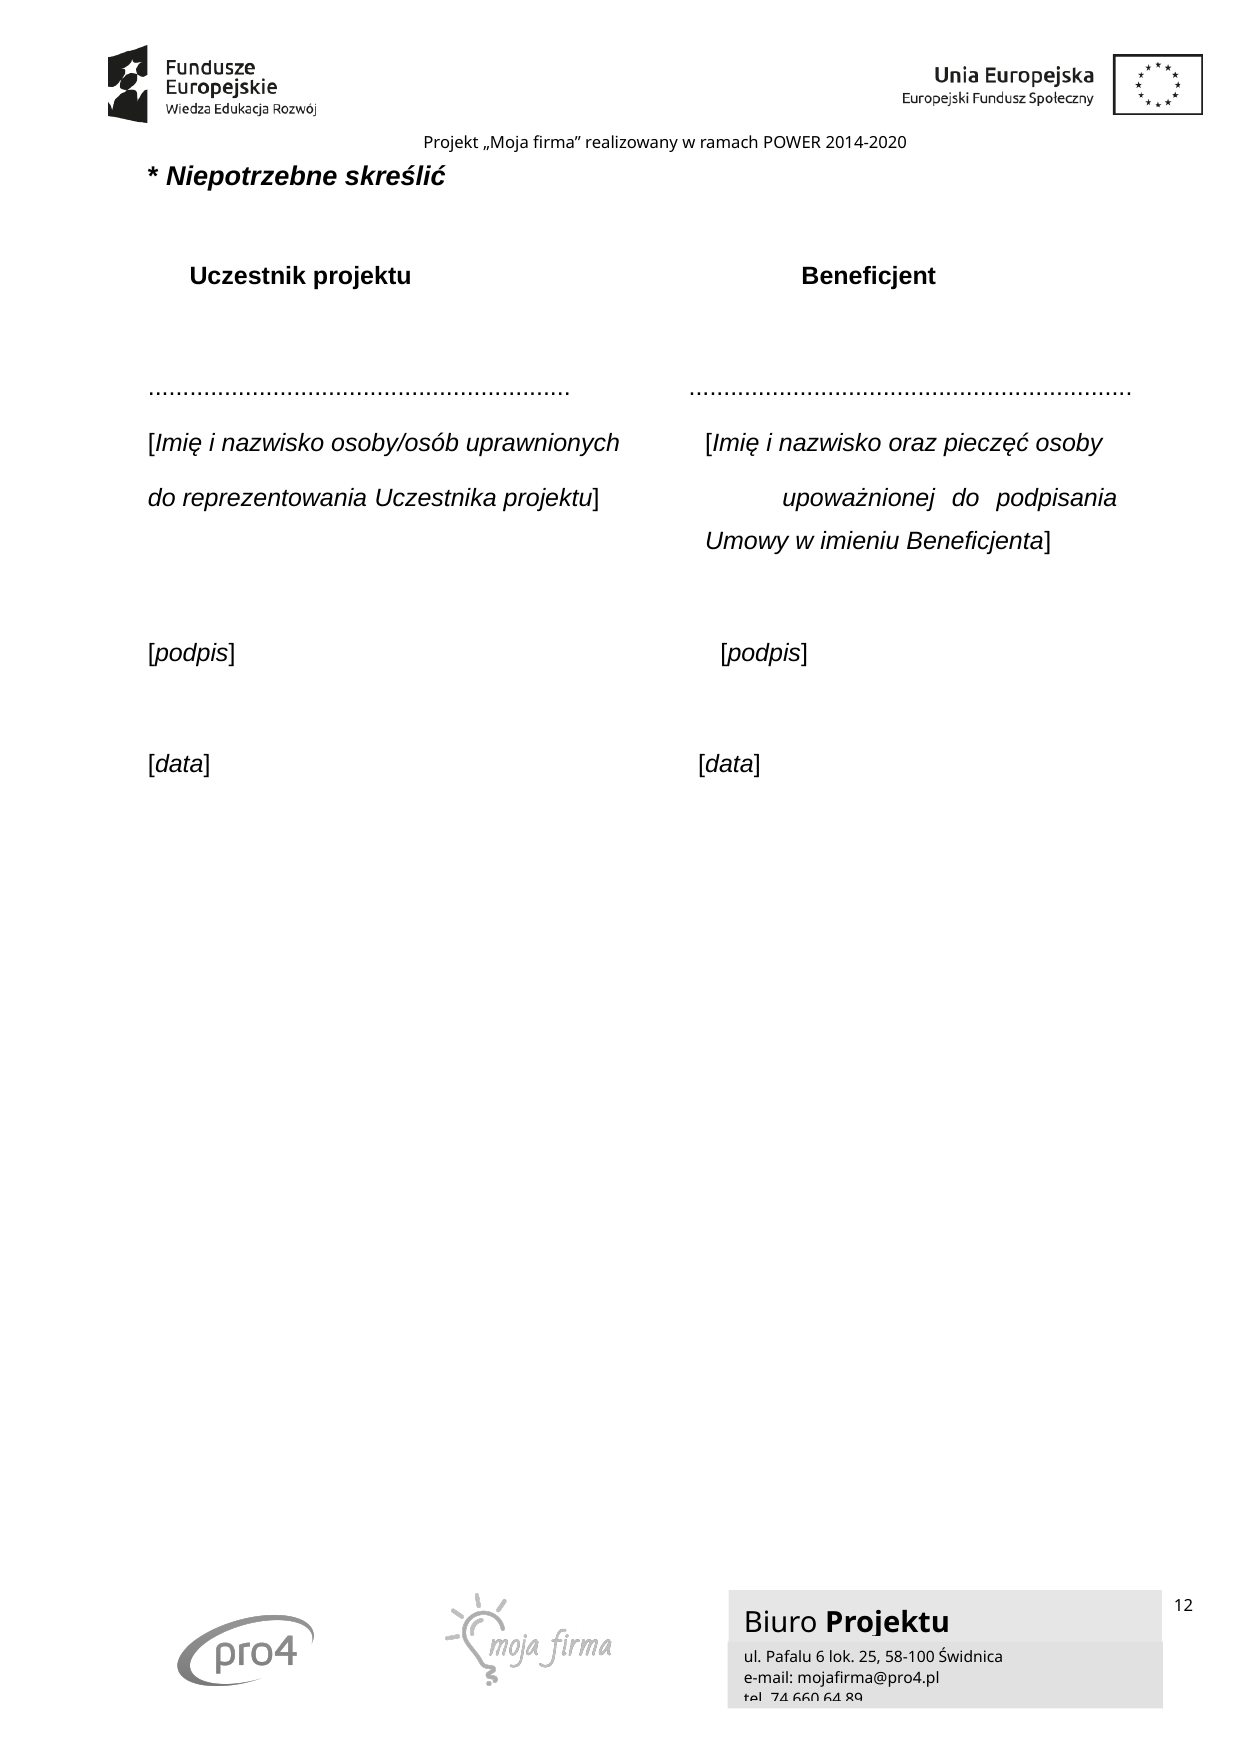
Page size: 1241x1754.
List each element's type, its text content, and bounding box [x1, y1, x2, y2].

picture [175, 1615, 316, 1686]
text [podpis] [podpis] [148, 637, 1137, 666]
text ............................................................. ................................................................ [148, 372, 1137, 401]
picture [108, 45, 316, 123]
text [Imię i nazwisko osoby/osób uprawnionych [Imię i nazwisko oraz pieczęć osoby [148, 427, 1137, 456]
text do reprezentowania Uczestnika projektu] upoważnionej do podpisania Umowy w imieniu Beneficjenta] [148, 483, 1137, 555]
subtitle * Niepotrzebne skreślić [148, 160, 1137, 191]
subtitle Uczestnik projektu Beneficjent [148, 261, 1137, 289]
picture [903, 54, 1203, 115]
text [data] [data] [148, 749, 1137, 777]
picture [445, 1593, 612, 1686]
